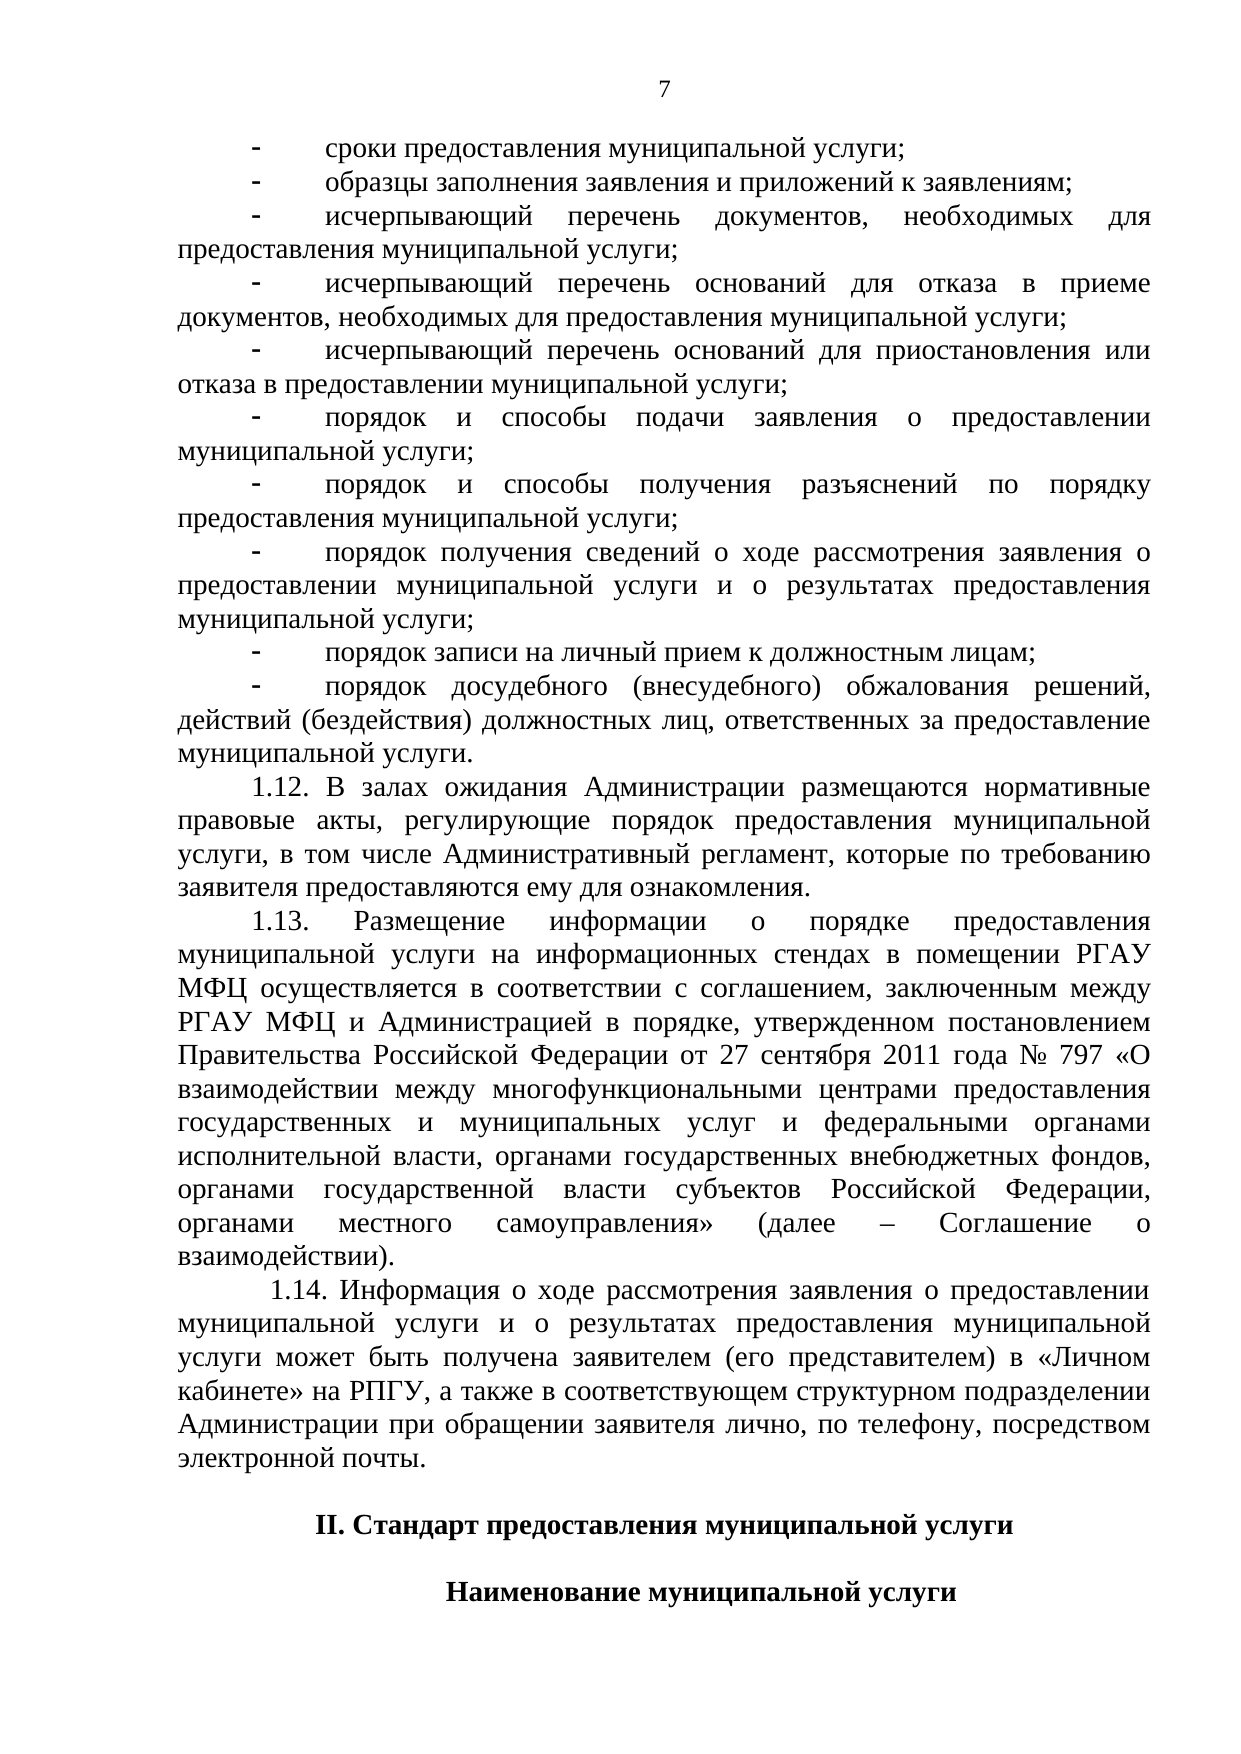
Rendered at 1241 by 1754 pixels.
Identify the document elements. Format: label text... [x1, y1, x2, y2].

text 1.12. В залах ожидания Администрации размещаются нормативные правовые акты, регулирующие порядок предоставления муниципальной услуги, в том числе Административный регламент, которые по требованию заявителя предоставляются ему для ознакомления. [177, 769, 1152, 903]
list порядок записи на личный прием к должностным лицам; [177, 634, 1152, 668]
list исчерпывающий перечень документов, необходимых для предоставления муниципальной услуги; [177, 198, 1152, 265]
list порядок получения сведений о ходе рассмотрения заявления о предоставлении муниципальной услуги и о результатах предоставления муниципальной услуги; [177, 534, 1152, 634]
text 1.14. Информация о ходе рассмотрения заявления о предоставлении муниципальной услуги и о результатах предоставления муниципальной услуги может быть получена заявителем (его представителем) в «Личном кабинете» на РПГУ, а также в соответствующем структурном подразделении Администрации при обращении заявителя лично, по телефону, посредством электронной почты. [177, 1272, 1152, 1473]
list порядок досудебного (внесудебного) обжалования решений, действий (бездействия) должностных лиц, ответственных за предоставление муниципальной услуги. [177, 668, 1152, 769]
text Наименование муниципальной услуги [177, 1574, 1152, 1607]
list исчерпывающий перечень оснований для приостановления или отказа в предоставлении муниципальной услуги; [177, 332, 1152, 399]
text 1.13. Размещение информации о порядке предоставления муниципальной услуги на информационных стендах в помещении РГАУ МФЦ осуществляется в соответствии с соглашением, заключенным между РГАУ МФЦ и Администрацией в порядке, утвержденном постановлением Правительства Российской Федерации от 27 сентября 2011 года № 797 «О взаимодействии между многофункциональными центрами предоставления государственных и муниципальных услуг и федеральными органами исполнительной власти, органами государственных внебюджетных фондов, органами государственной власти субъектов Российской Федерации, органами местного самоуправления» (далее – Соглашение о взаимодействии). [177, 903, 1152, 1272]
list образцы заполнения заявления и приложений к заявлениям; [177, 164, 1152, 198]
text II. Стандарт предоставления муниципальной услуги [177, 1507, 1152, 1540]
list сроки предоставления муниципальной услуги; [177, 131, 1152, 164]
list исчерпывающий перечень оснований для отказа в приеме документов, необходимых для предоставления муниципальной услуги; [177, 265, 1152, 332]
list порядок и способы подачи заявления о предоставлении муниципальной услуги; [177, 399, 1152, 467]
list порядок и способы получения разъяснений по порядку предоставления муниципальной услуги; [177, 467, 1152, 534]
